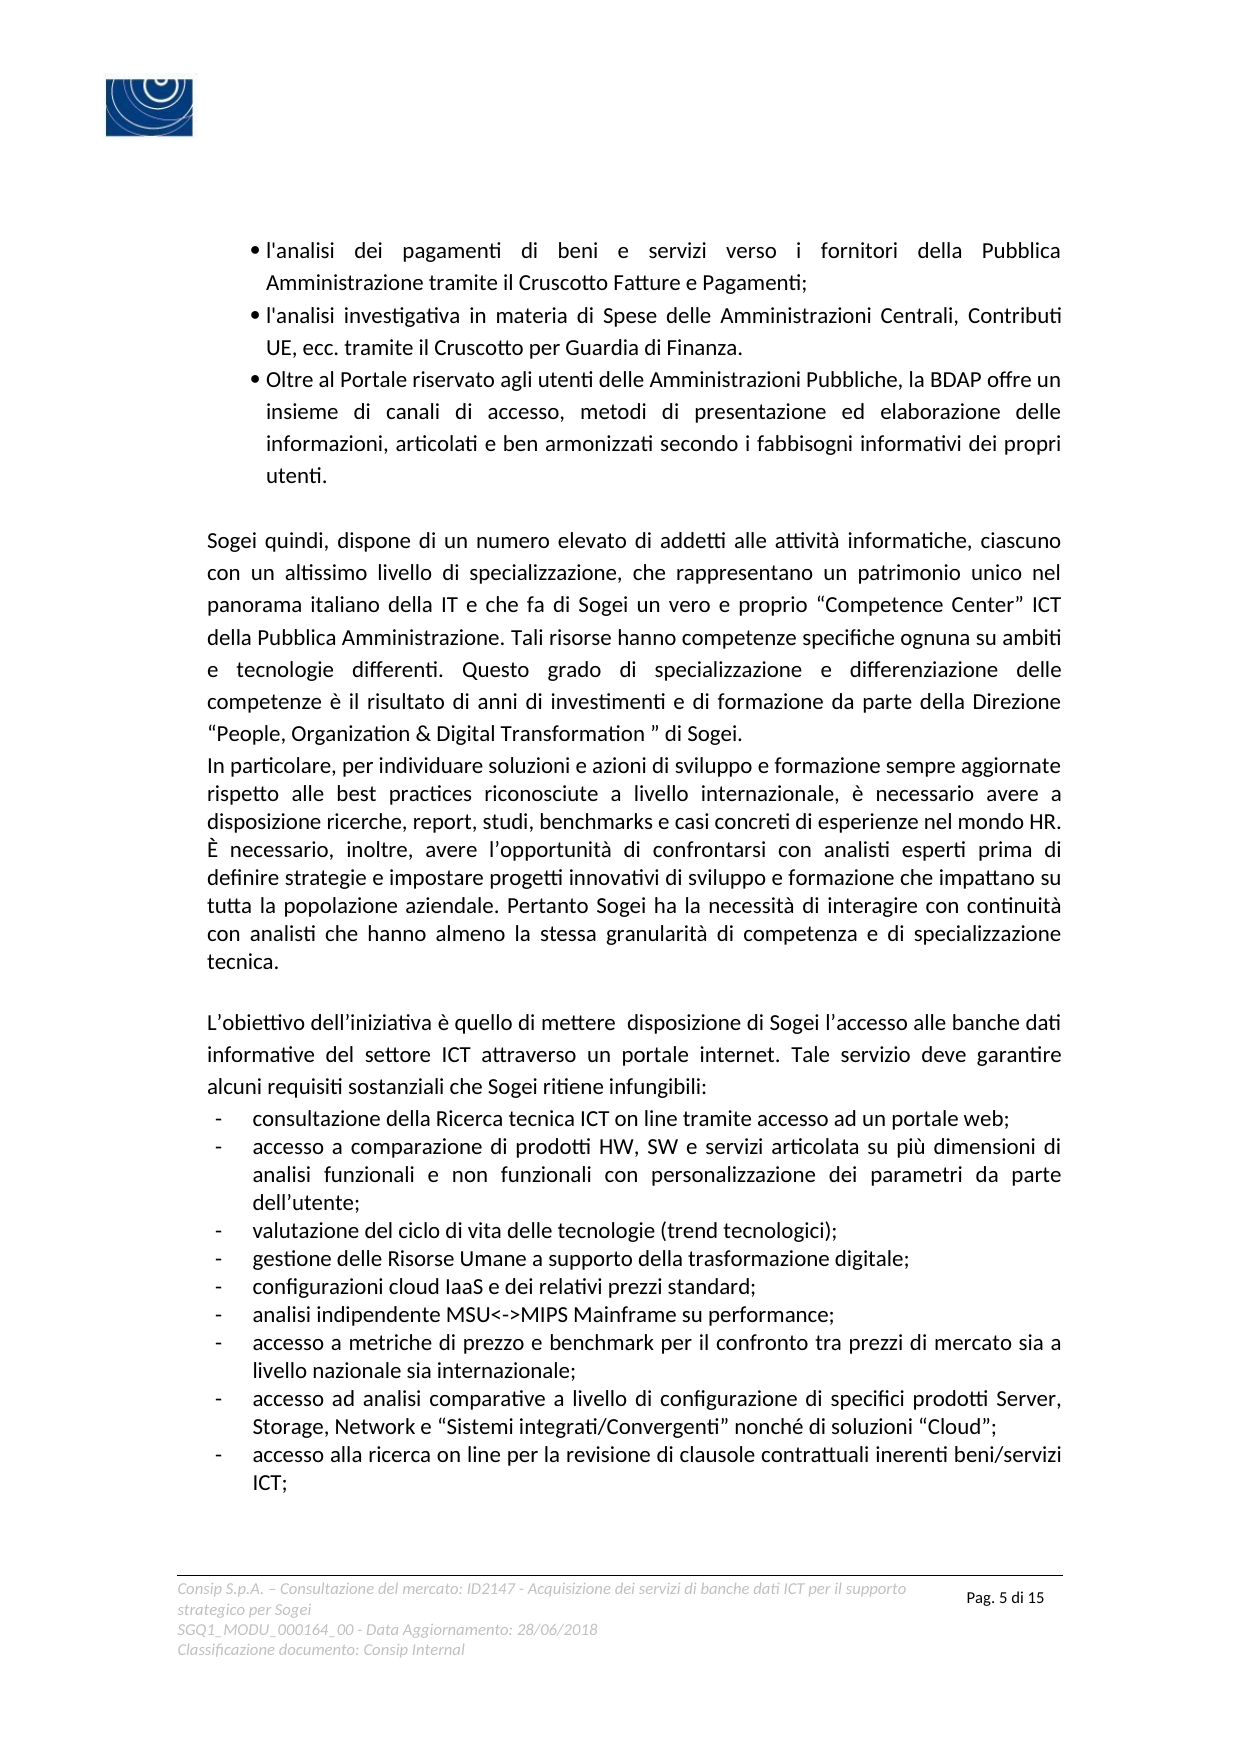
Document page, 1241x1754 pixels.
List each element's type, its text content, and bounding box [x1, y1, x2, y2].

text L’obiettivo dell’iniziativa è quello di mettere disposizione di Sogei l’accesso alle banche dati informative del settore ICT attraverso un portale internet. Tale servizio deve garantire alcuni requisiti sostanziali che Sogei ritiene infungibili: [207, 1008, 1063, 1100]
text In particolare, per individuare soluzioni e azioni di sviluppo e formazione sempre aggiornate rispetto alle best practices riconosciute a livello internazionale, è necessario avere a disposizione ricerche, report, studi, benchmarks e casi concreti di esperienze nel mondo HR. È necessario, inoltre, avere l’opportunità di confrontarsi con analisti esperti prima di definire strategie e impostare progetti innovativi di sviluppo e formazione che impattano su tutta la popolazione aziendale. Pertanto Sogei ha la necessità di interagire con continuità con analisti che hanno almeno la stessa granularità di competenza e di specializzazione tecnica. [207, 751, 1063, 976]
list consultazione della Ricerca tecnica ICT on line tramite accesso ad un portale web; [215, 1104, 1063, 1132]
list l'analisi investigativa in materia di Spese delle Amministrazioni Centrali, Contributi UE, ecc. tramite il Cruscotto per Guardia di Finanza. [251, 301, 1063, 361]
list accesso a metriche di prezzo e benchmark per il confronto tra prezzi di mercato sia a livello nazionale sia internazionale; [215, 1328, 1063, 1384]
list configurazioni cloud IaaS e dei relativi prezzi standard; [215, 1272, 1063, 1300]
list Oltre al Portale riservato agli utenti delle Amministrazioni Pubbliche, la BDAP offre un insieme di canali di accesso, metodi di presentazione ed elaborazione delle informazioni, articolati e ben armonizzati secondo i fabbisogni informativi dei propri utenti. [251, 365, 1063, 490]
text Sogei quindi, dispone di un numero elevato di addetti alle attività informatiche, ciascuno con un altissimo livello di specializzazione, che rappresentano un patrimonio unico nel panorama italiano della IT e che fa di Sogei un vero e proprio “Competence Center” ICT della Pubblica Amministrazione. Tali risorse hanno competenze specifiche ognuna su ambiti e tecnologie differenti. Questo grado di specializzazione e differenziazione delle competenze è il risultato di anni di investimenti e di formazione da parte della Direzione “People, Organization & Digital Transformation ” di Sogei. [207, 526, 1063, 747]
picture [103, 73, 199, 141]
list accesso alla ricerca on line per la revisione di clausole contrattuali inerenti beni/servizi ICT; [215, 1441, 1063, 1497]
list valutazione del ciclo di vita delle tecnologie (trend tecnologici); [215, 1216, 1063, 1244]
list analisi indipendente MSU<->MIPS Mainframe su performance; [215, 1300, 1063, 1328]
list gestione delle Risorse Umane a supporto della trasformazione digitale; [215, 1244, 1063, 1272]
list accesso ad analisi comparative a livello di configurazione di specifici prodotti Server, Storage, Network e “Sistemi integrati/Convergenti” nonché di soluzioni “Cloud”; [215, 1384, 1063, 1441]
list accesso a comparazione di prodotti HW, SW e servizi articolata su più dimensioni di analisi funzionali e non funzionali con personalizzazione dei parametri da parte dell’utente; [215, 1132, 1063, 1216]
list l'analisi dei pagamenti di beni e servizi verso i fornitori della Pubblica Amministrazione tramite il Cruscotto Fatture e Pagamenti; [251, 236, 1063, 297]
